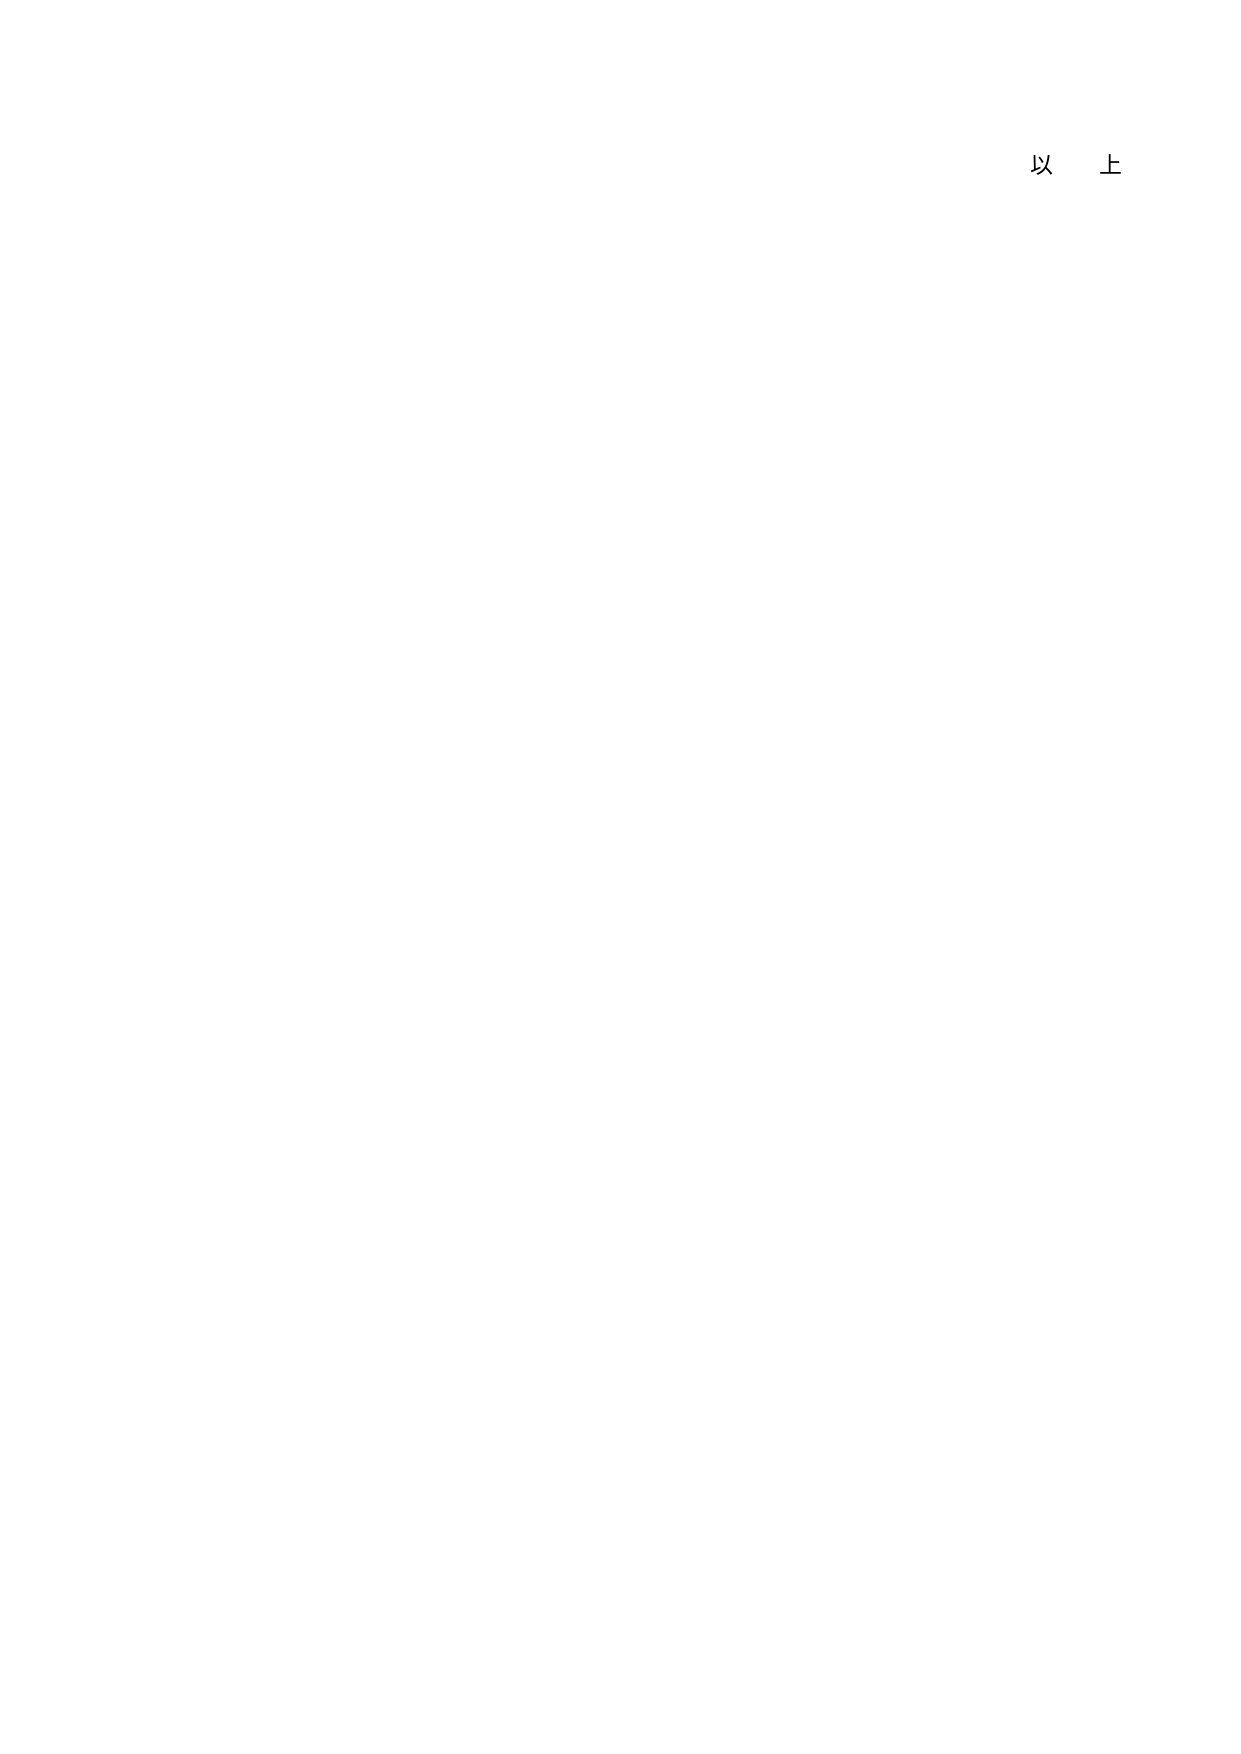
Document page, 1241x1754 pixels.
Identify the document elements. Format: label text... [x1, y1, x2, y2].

text 以 上 [133, 147, 1122, 180]
